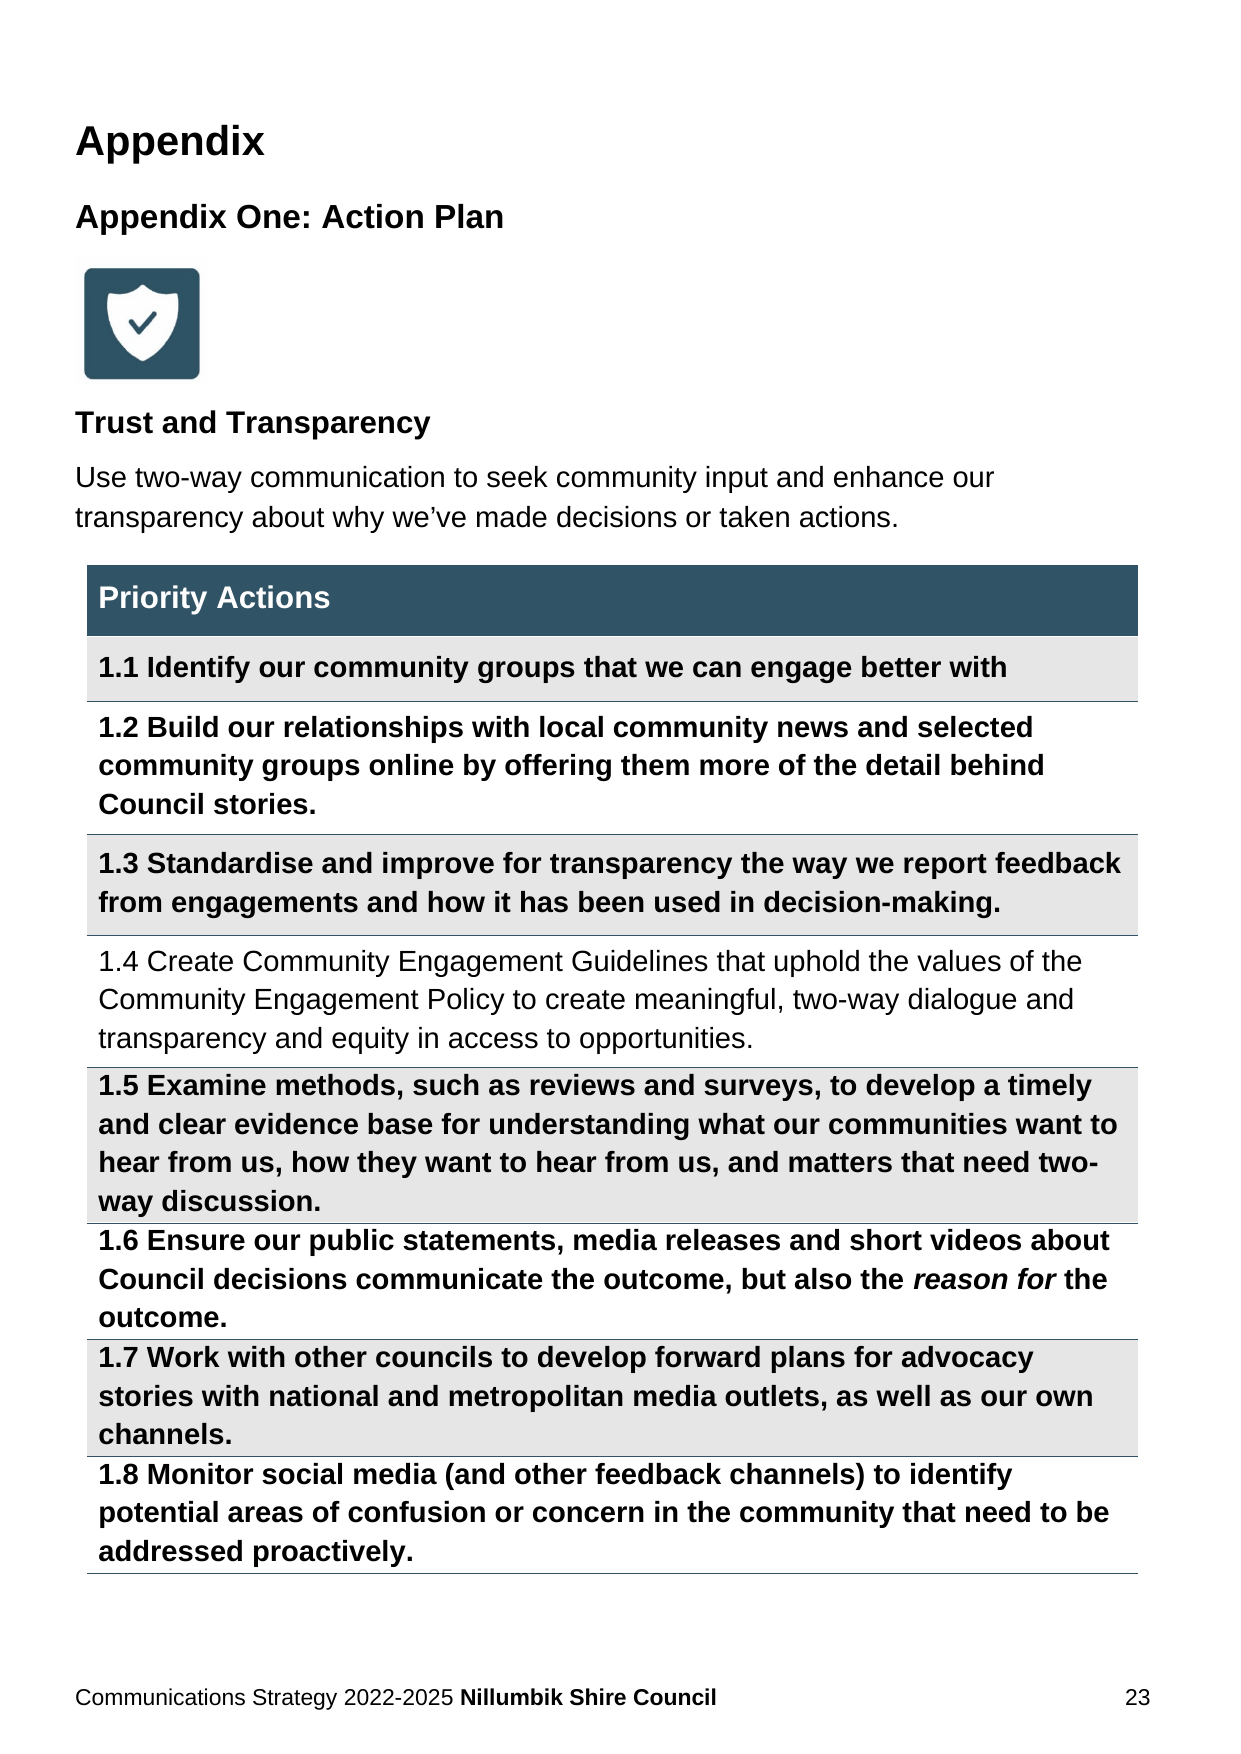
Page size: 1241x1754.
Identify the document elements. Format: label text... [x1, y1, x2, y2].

table_cell 1.2 Build our relationships with local community news and selected community groups online by offering them more of the detail behind Council stories. [87, 702, 1138, 834]
table_cell 1.1 Identify our community groups that we can engage better with [87, 637, 1138, 701]
table_cell 1.6 Ensure our public statements, media releases and short videos about Council decisions communicate the outcome, but also the reason for the outcome. [87, 1224, 1138, 1339]
subtitle Appendix [75, 117, 1165, 164]
table_cell 1.8 Monitor social media (and other feedback channels) to identify potential areas of confusion or concern in the community that need to be addressed proactively. [87, 1457, 1138, 1572]
text Use two-way communication to seek community input and enhance our transparency about why we’ve made decisions or taken actions. [75, 460, 1165, 534]
table_cell 1.5 Examine methods, such as reviews and surveys, to develop a timely and clear evidence base for understanding what our communities want to hear from us, how they want to hear from us, and matters that need two-way discussion. [87, 1068, 1138, 1222]
table_cell 1.3 Standardise and improve for transparency the way we report feedback from engagements and how it has been used in decision-making. [87, 835, 1138, 935]
table_cell 1.7 Work with other councils to develop forward plans for advocacy stories with national and metropolitan media outlets, as well as our own channels. [87, 1340, 1138, 1456]
subtitle Trust and Transparency [75, 404, 1165, 440]
table_header Priority Actions [87, 565, 1138, 636]
picture [75, 255, 209, 386]
table_cell 1.4 Create Community Engagement Guidelines that uphold the values of the Community Engagement Policy to create meaningful, two-way dialogue and transparency and equity in access to opportunities. [87, 936, 1138, 1067]
subtitle Appendix One: Action Plan [75, 197, 1165, 235]
